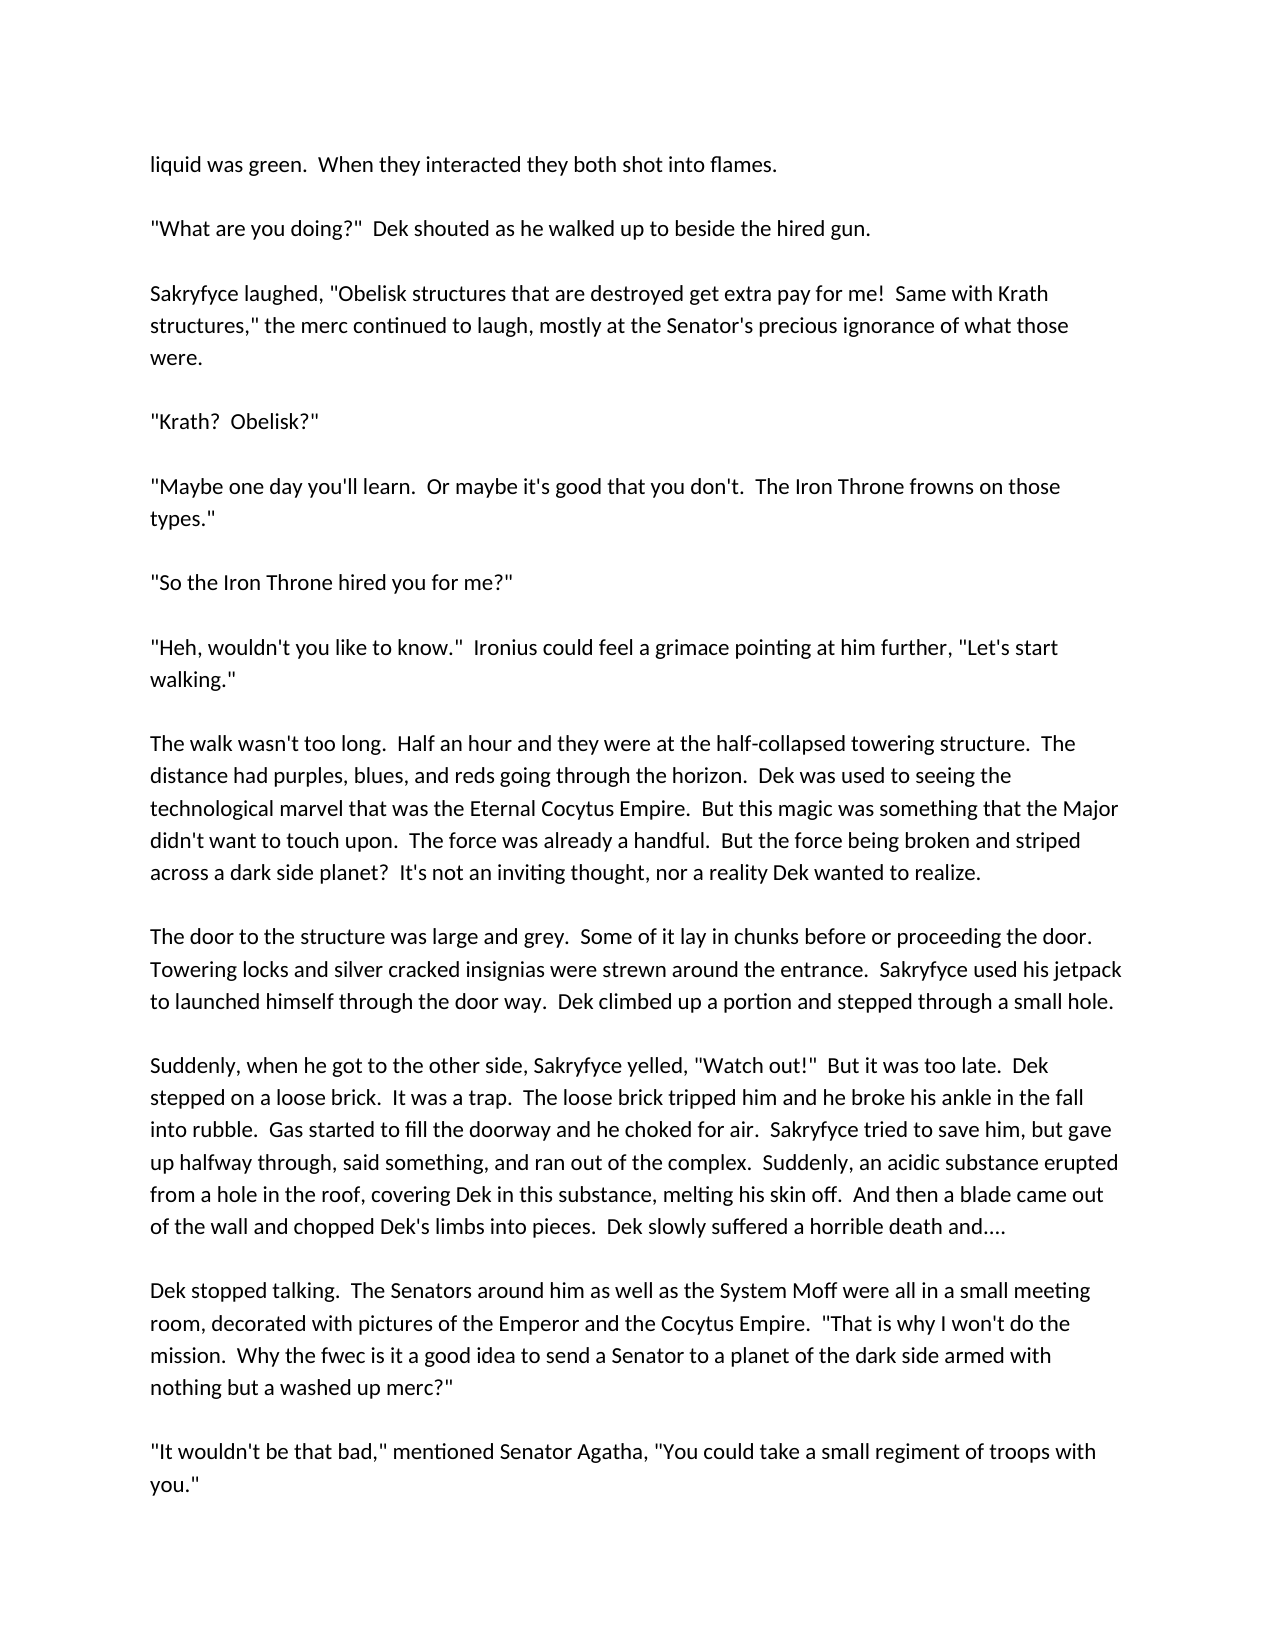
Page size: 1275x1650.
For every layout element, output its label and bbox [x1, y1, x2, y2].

text [150, 150, 1125, 1498]
